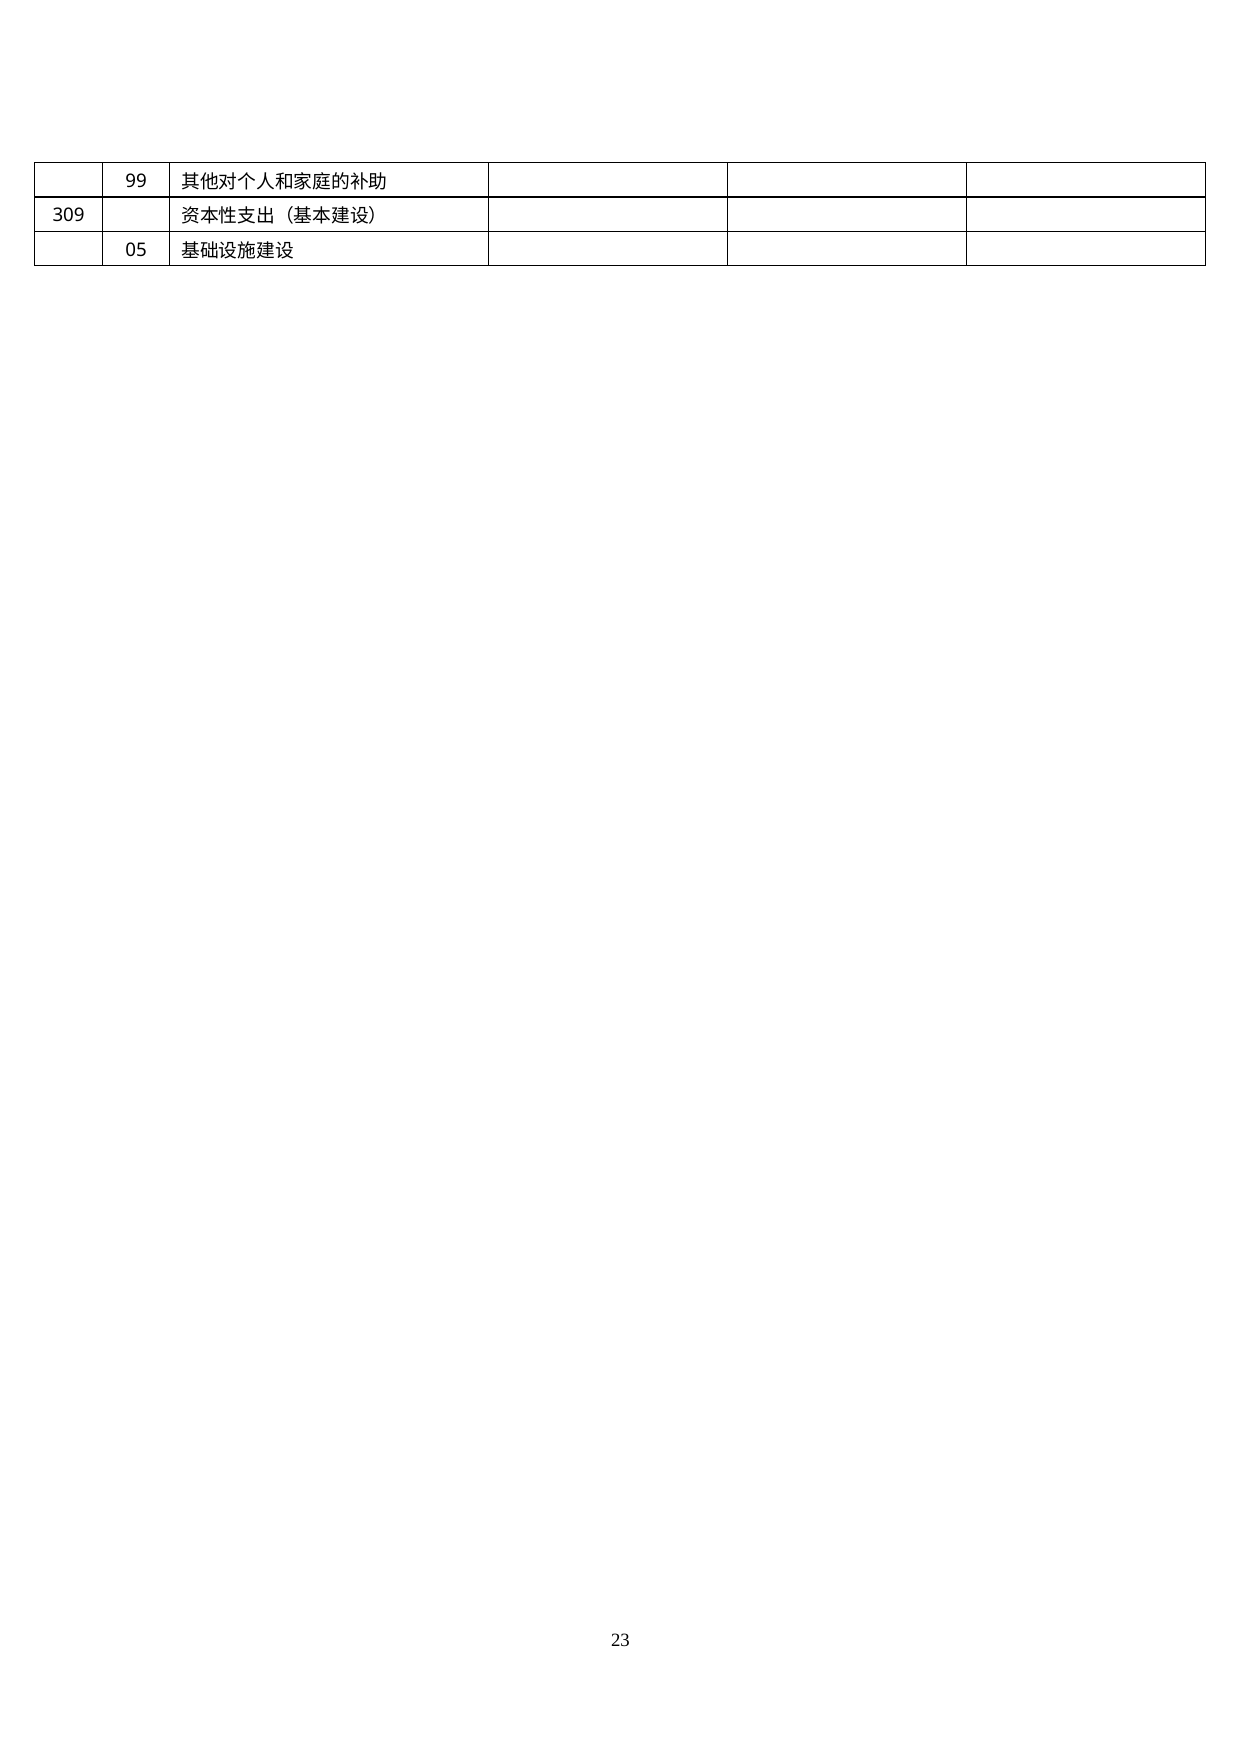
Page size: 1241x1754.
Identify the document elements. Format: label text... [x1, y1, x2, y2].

table_cell [489, 163, 727, 196]
table_cell 309 [35, 198, 102, 231]
table_cell [728, 163, 966, 196]
table_cell 05 [103, 232, 169, 265]
table_cell 99 [103, 163, 169, 196]
table_cell [489, 198, 727, 231]
table_cell [967, 232, 1205, 265]
table_cell [489, 232, 727, 265]
table_cell [967, 163, 1205, 196]
table_cell 其他对个人和家庭的补助 [170, 163, 488, 196]
table_cell [728, 198, 966, 231]
table_cell [103, 198, 169, 231]
table_cell 资本性支出（基本建设） [170, 198, 488, 231]
table_cell [35, 163, 102, 196]
table_cell [967, 198, 1205, 231]
table_cell [728, 232, 966, 265]
table_cell 基础设施建设 [170, 232, 488, 265]
table_cell [35, 232, 102, 265]
